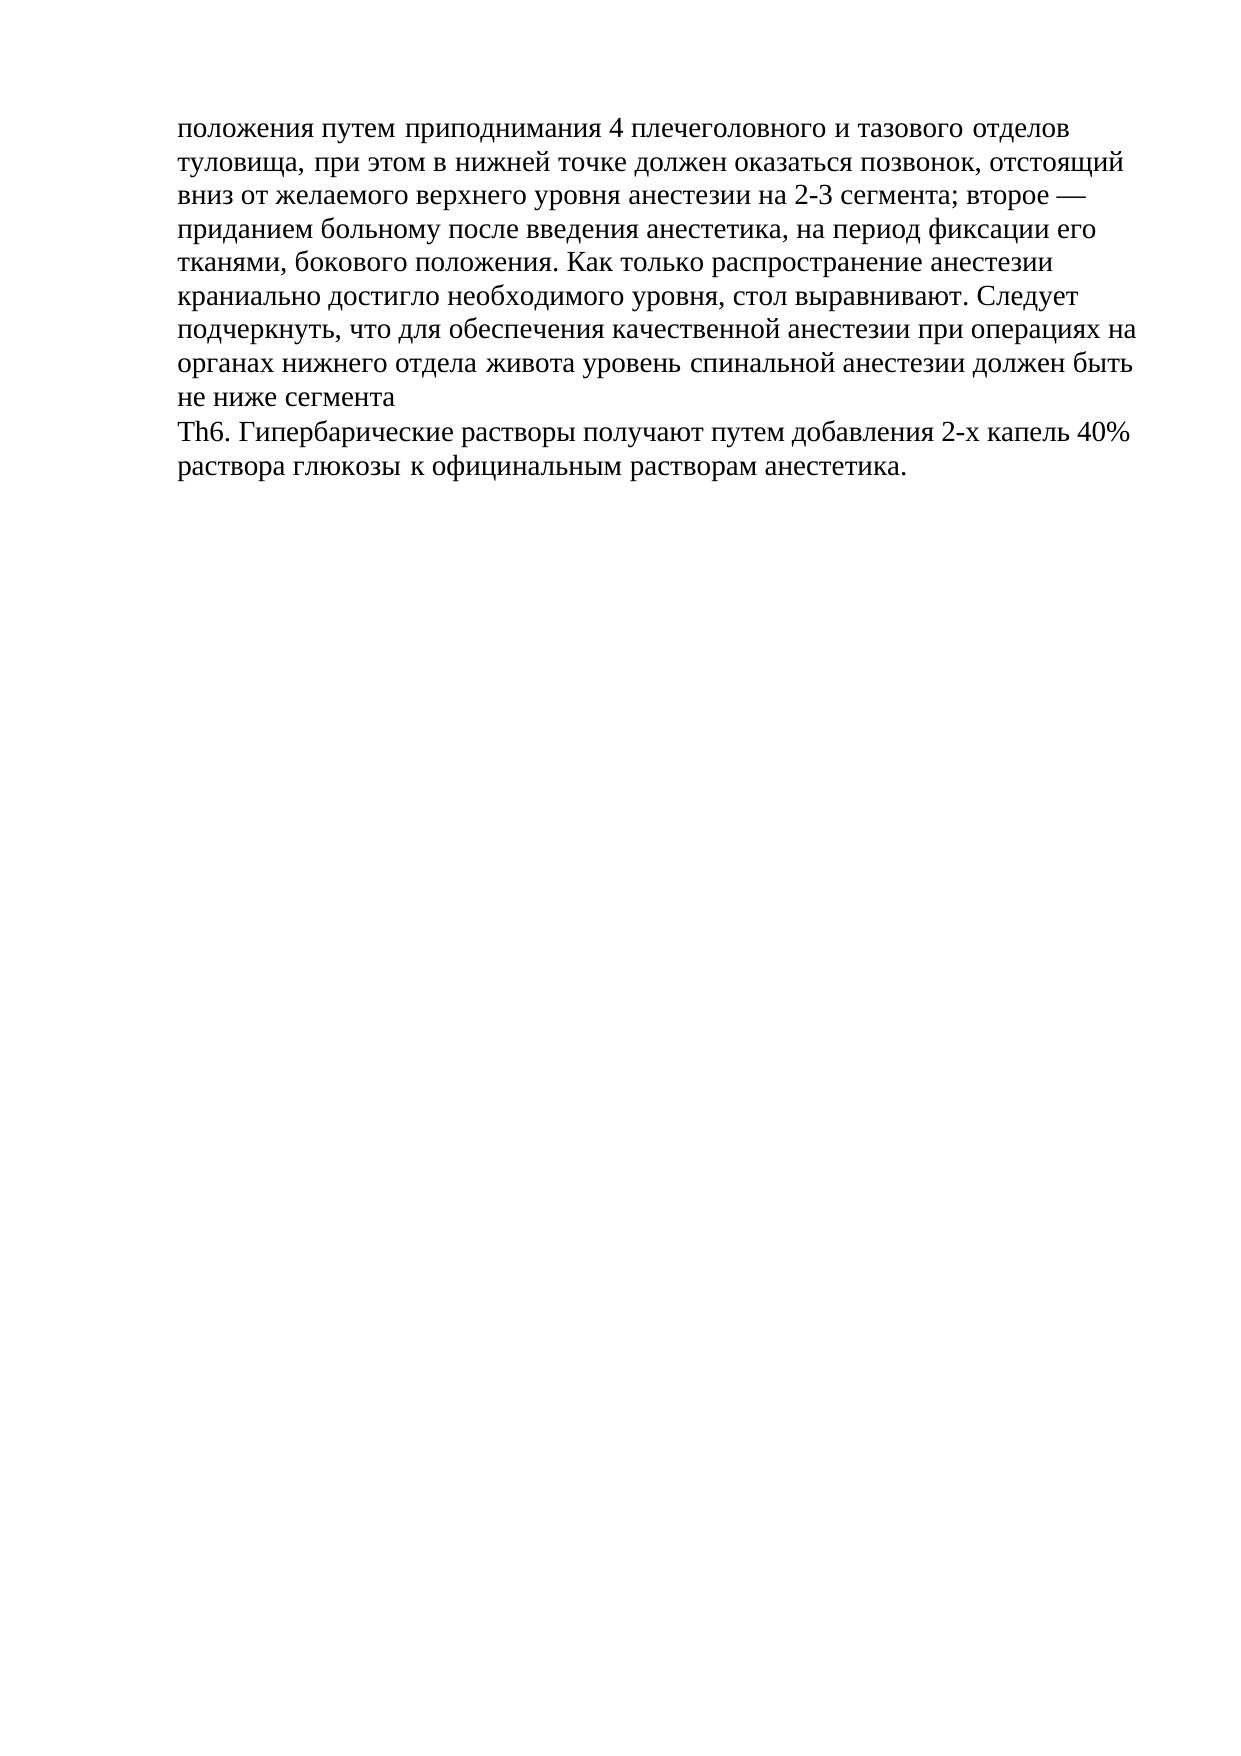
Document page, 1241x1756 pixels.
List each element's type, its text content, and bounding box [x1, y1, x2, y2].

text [177, 110, 1150, 412]
text Th6. Гипербарические растворы получают путем добавления 2-х капель 40% раствора глюкозы к официнальным растворам анестетика. [177, 414, 1154, 481]
